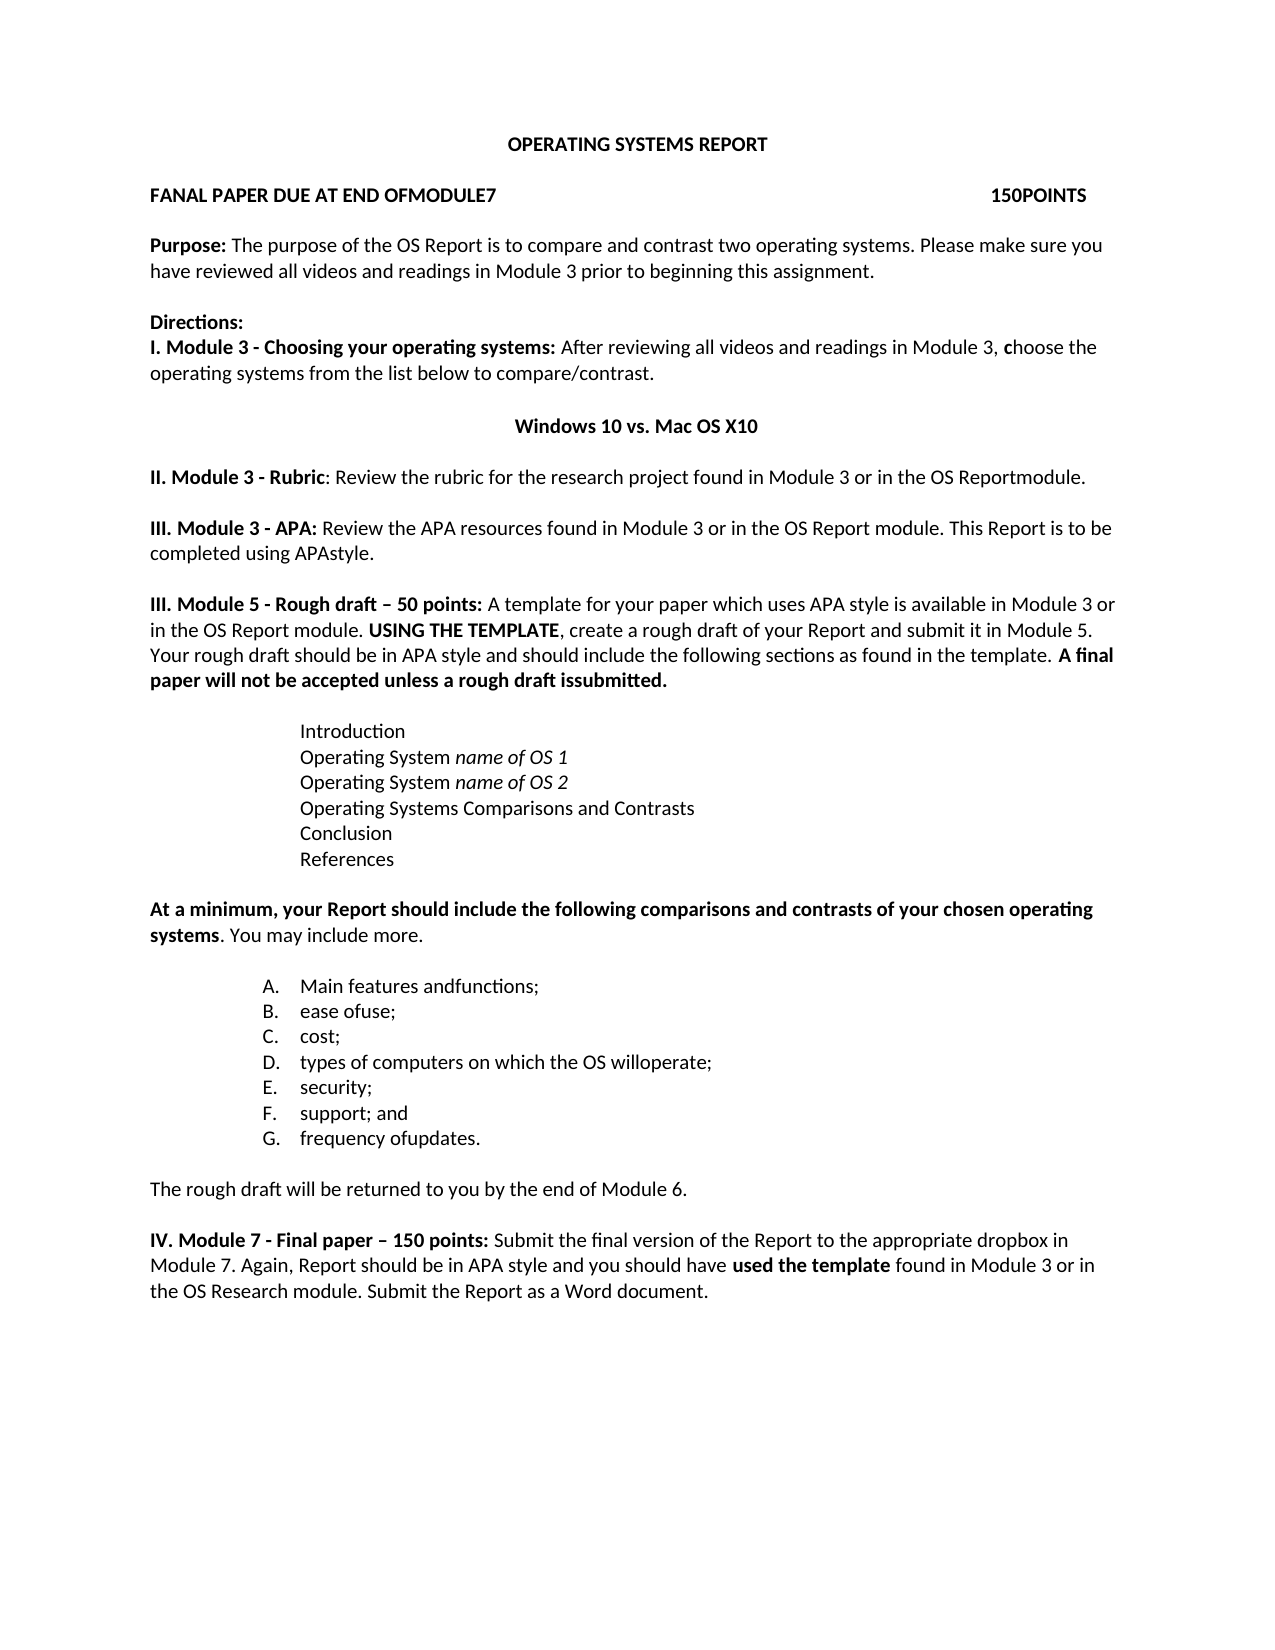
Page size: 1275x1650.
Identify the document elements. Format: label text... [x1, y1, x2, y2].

text Purpose: The purpose of the OS Report is to compare and contrast two operating systems. Please make sure you have reviewed all videos and readings in Module 3 prior to beginning this assignment. [150, 233, 1135, 283]
list types of computers on which the OS willoperate; [262, 1049, 1135, 1074]
text Introduction [300, 718, 1135, 744]
subtitle At a minimum, your Report should include the following comparisons and contrasts of your chosen operating systems. You may include more. [150, 897, 1096, 947]
text Operating System name of OS 1 [300, 744, 1135, 769]
list Module 7 - Final paper – 150 points: Submit the final version of the Report to the appropriate dropbox in Module 7. Again, Report should be in APA style and you should have used the template found in Module 3 or in the OS Research module. Submit the Report as a Word document. [150, 1227, 1101, 1303]
list Main features andfunctions; [262, 973, 1135, 998]
text The rough draft will be returned to you by the end of Module 6. [150, 1176, 1135, 1202]
text Windows 10 vs. Mac OS X10 [300, 413, 1135, 439]
list Module 3 - Choosing your operating systems: After reviewing all videos and readings in Module 3, choose the operating systems from the list below to compare/contrast. [150, 334, 1118, 385]
text Operating System name of OS 2 [300, 769, 1135, 795]
list cost; [262, 1023, 1135, 1049]
list Module 3 - Rubric: Review the rubric for the research project found in Module 3 or in the OS Reportmodule. [150, 464, 1135, 490]
list frequency ofupdates. [262, 1125, 1135, 1151]
list security; [262, 1074, 1135, 1100]
list support; and [262, 1100, 1135, 1125]
list Module 5 - Rough draft – 50 points: A template for your paper which uses APA style is available in Module 3 or in the OS Report module. USING THE TEMPLATE, create a rough draft of your Report and submit it in Module 5. Your rough draft should be in APA style and should include the following sections as found in the template. A final paper will not be accepted unless a rough draft issubmitted. [150, 591, 1120, 693]
subtitle Directions: [150, 309, 1135, 334]
text FANAL PAPER DUE AT END OFMODULE7 150POINTS [150, 182, 1135, 207]
text References [300, 846, 1135, 871]
list Module 3 - APA: Review the APA resources found in Module 3 or in the OS Report module. This Report is to be completed using APAstyle. [150, 515, 1123, 566]
text Operating Systems Comparisons and Contrasts Conclusion [300, 795, 770, 846]
subtitle OPERATING SYSTEMS REPORT [508, 131, 770, 157]
list ease ofuse; [262, 998, 1135, 1023]
